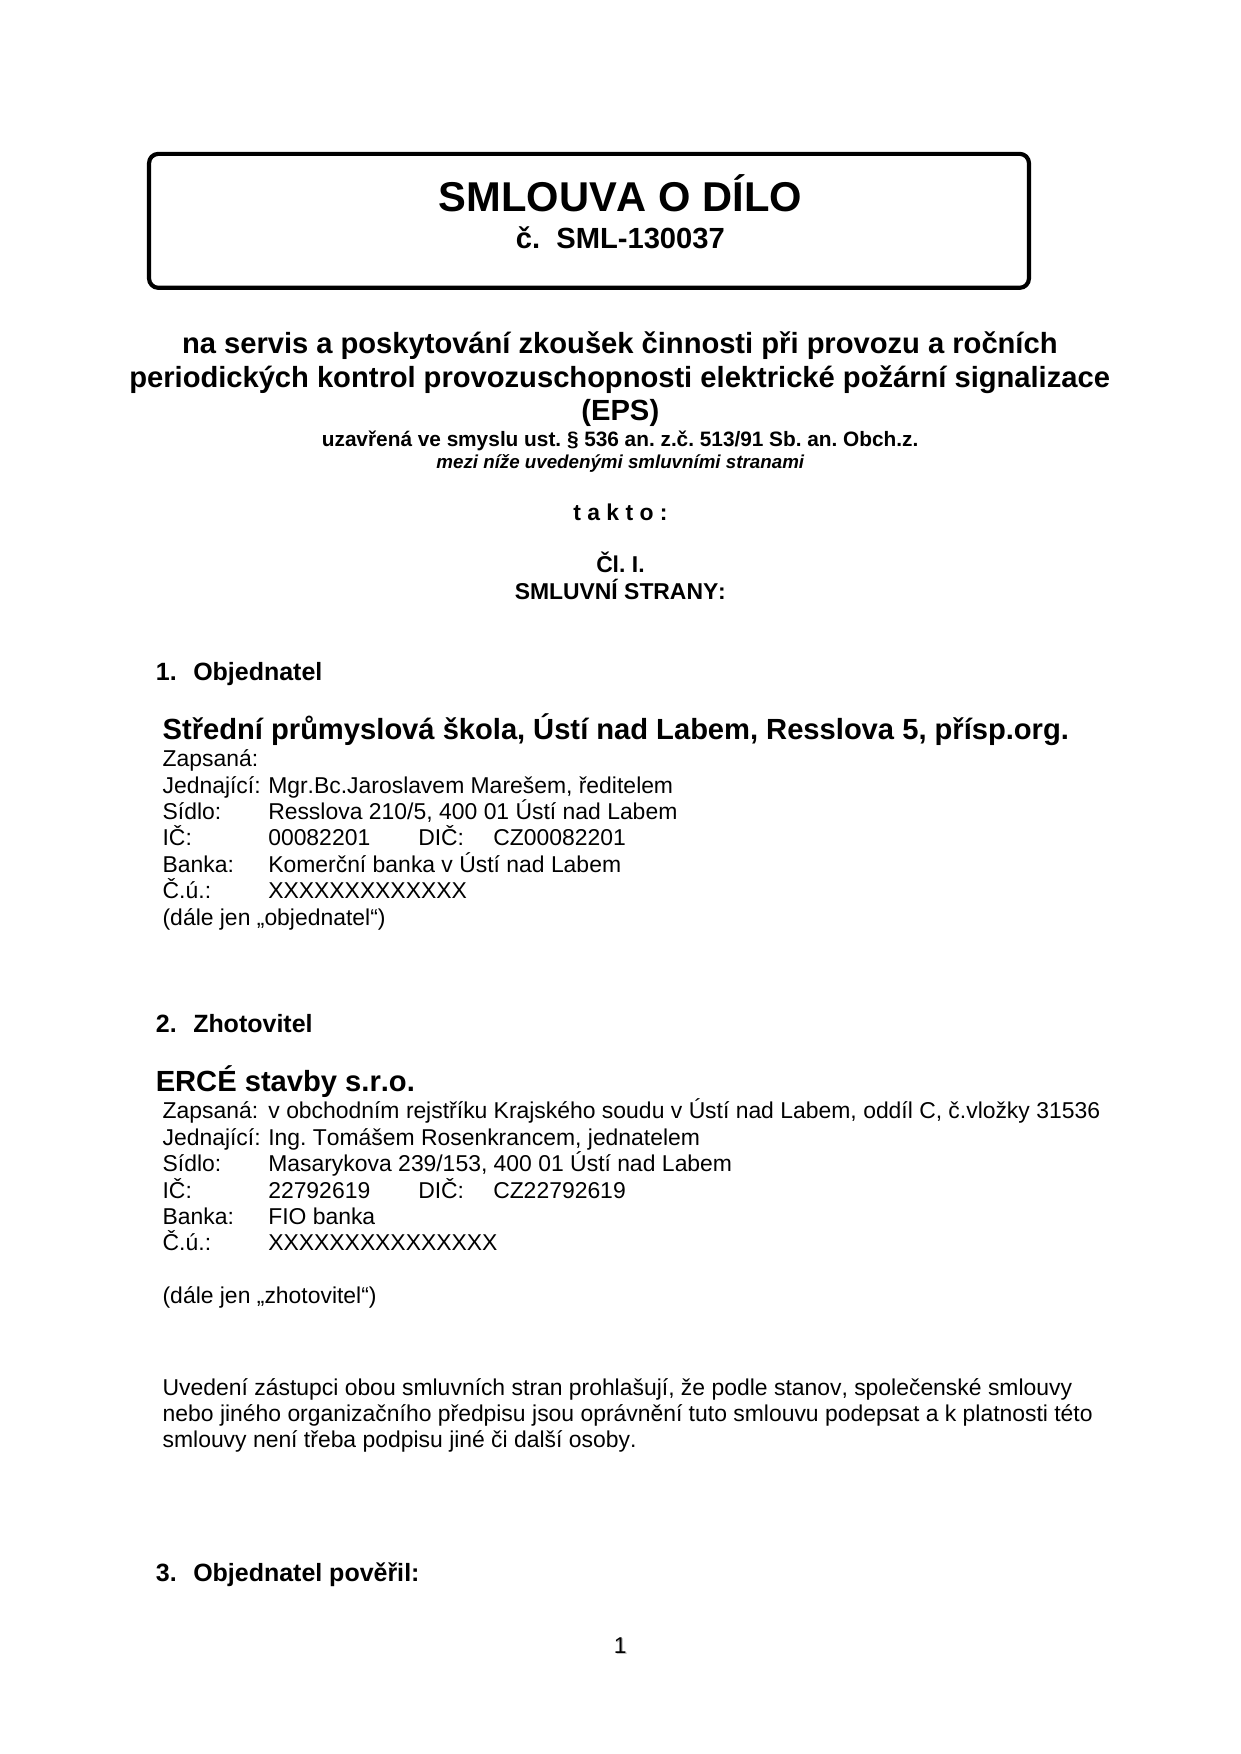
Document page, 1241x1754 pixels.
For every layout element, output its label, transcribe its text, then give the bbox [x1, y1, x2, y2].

subtitle SMLUVNÍ STRANY: [118, 578, 1122, 604]
text č. SML-130037 [118, 221, 1122, 254]
text Banka: FIO banka [162, 1203, 1122, 1229]
text Č.ú.: XXXXXXXXXXXXX [162, 877, 1122, 903]
text Střední průmyslová škola, Ústí nad Labem, Resslova 5, přísp.org. [162, 712, 1122, 745]
text Jednající: Ing. Tomášem Rosenkrancem, jednatelem [162, 1124, 1122, 1150]
text (dále jen „objednatel“) [162, 903, 1122, 930]
text ERCÉ stavby s.r.o. [118, 1064, 1122, 1097]
text Sídlo: Masarykova 239/153, 400 01 Ústí nad Labem [162, 1150, 1122, 1177]
text na servis a poskytování zkoušek činnosti při provozu a ročních periodických kontrol provozuschopnosti elektrické požární signalizace (EPS) [118, 326, 1122, 427]
text mezi níže uvedenými smluvními stranami [118, 451, 1122, 472]
text (dále jen „zhotovitel“) [162, 1282, 1122, 1308]
list Zhotovitel [156, 1009, 1122, 1038]
text IČ: 00082201 DIČ: CZ00082201 [162, 824, 1122, 851]
text t a k t o : [118, 498, 1122, 525]
subtitle SMLOUVA O DÍLO [118, 173, 1122, 221]
text Banka: Komerční banka v Ústí nad Labem [162, 851, 1122, 877]
text Jednající: Mgr.Bc.Jaroslavem Marešem, ředitelem [162, 772, 1122, 798]
text Zapsaná: [162, 745, 1122, 772]
text Č.ú.: XXXXXXXXXXXXXXX [162, 1229, 1122, 1256]
list Objednatel [156, 657, 1122, 685]
text Zapsaná: v obchodním rejstříku Krajského soudu v Ústí nad Labem, oddíl C, č.vložky 31536 [162, 1097, 1122, 1124]
text Čl. I. [118, 551, 1122, 578]
text Uvedení zástupci obou smluvních stran prohlašují, že podle stanov, společenské smlouvy nebo jiného organizačního předpisu jsou oprávnění tuto smlouvu podepsat a k platnosti této smlouvy není třeba podpisu jiné či další osoby. [162, 1373, 1122, 1453]
text IČ: 22792619 DIČ: CZ22792619 [162, 1177, 1122, 1203]
text uzavřená ve smyslu ust. § 536 an. z.č. 513/91 Sb. an. Obch.z. [118, 427, 1122, 451]
text Sídlo: Resslova 210/5, 400 01 Ústí nad Labem [162, 798, 1122, 824]
list Objednatel pověřil: [156, 1558, 1122, 1587]
